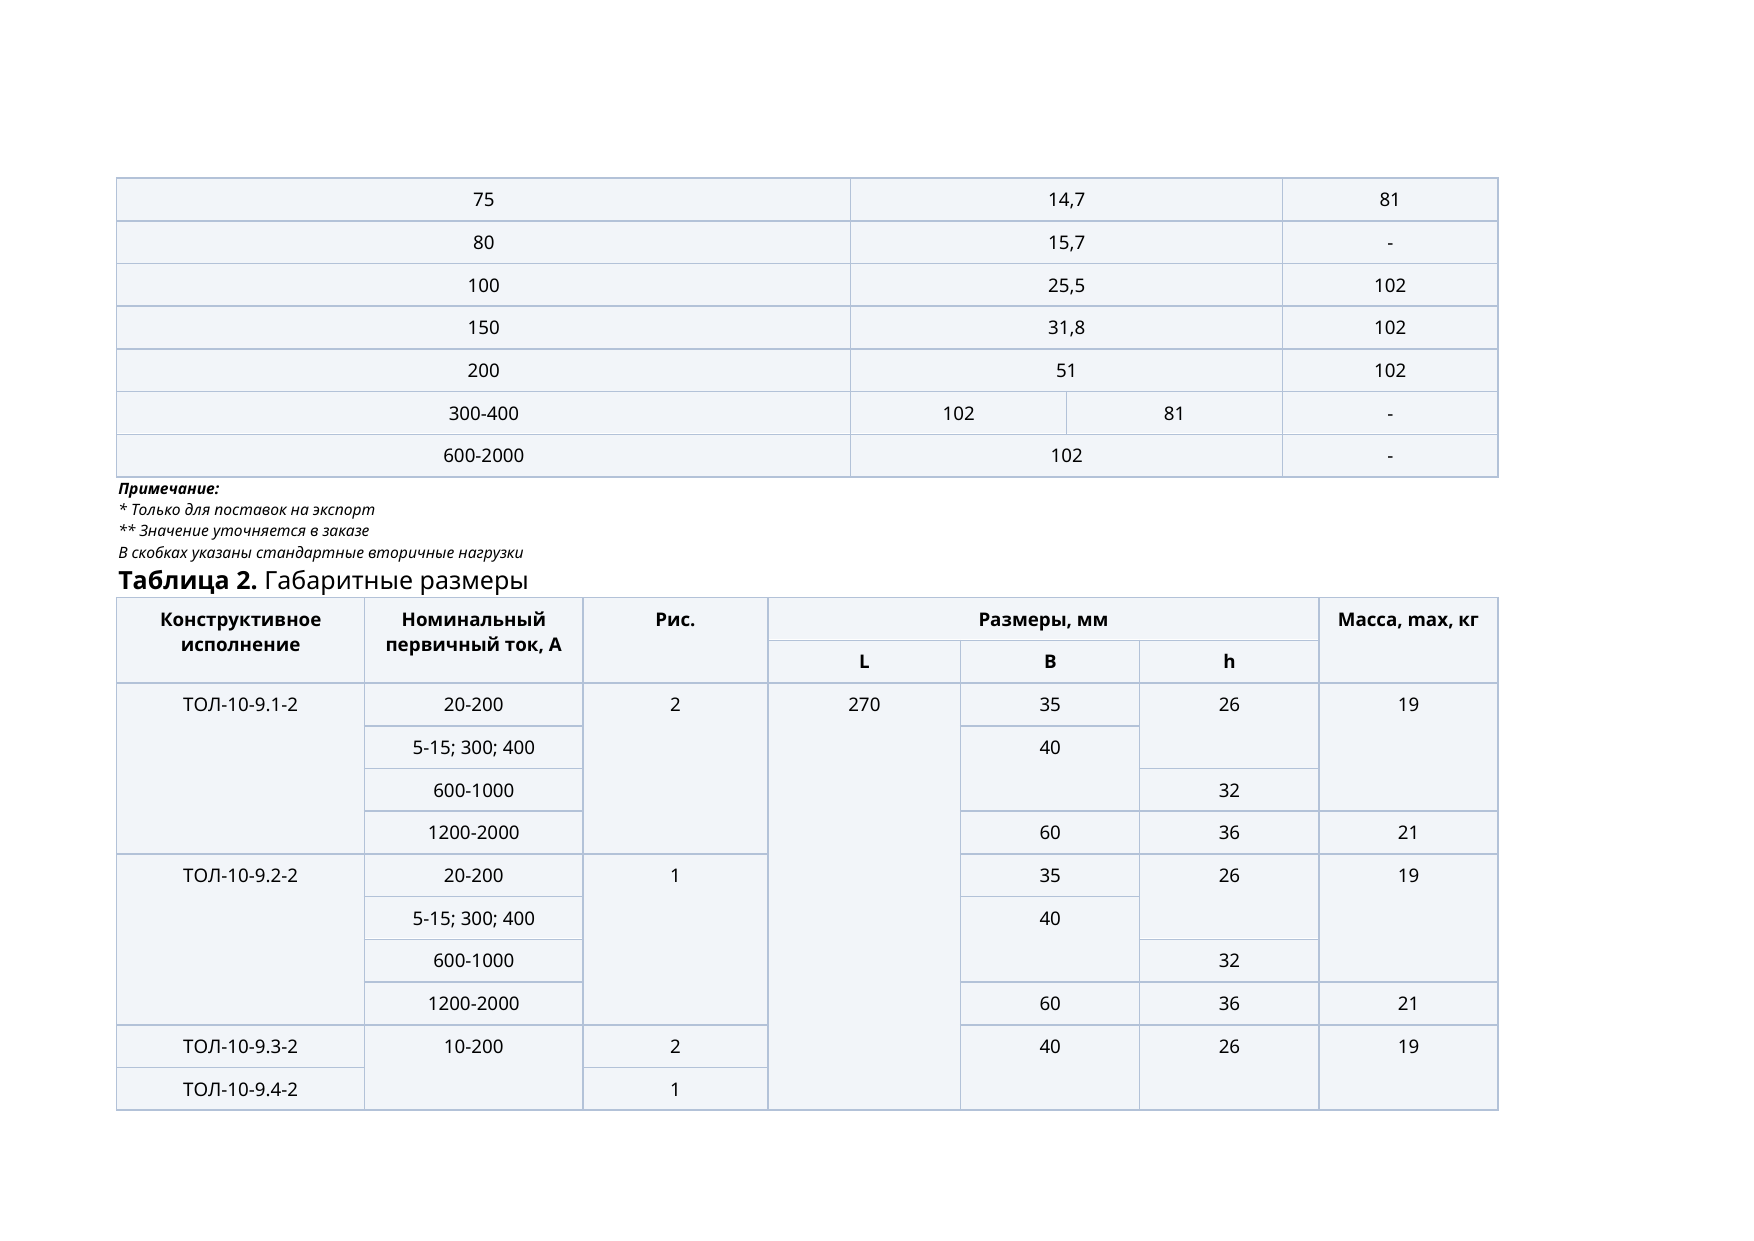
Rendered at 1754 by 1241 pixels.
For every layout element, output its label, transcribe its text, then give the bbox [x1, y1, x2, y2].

table_cell 150 [117, 307, 850, 348]
table_header Номинальный первичный ток, А [365, 598, 582, 682]
table_cell 31,8 [851, 307, 1282, 348]
table_header Рис. [584, 598, 767, 682]
table_cell - [1283, 222, 1497, 263]
table_cell 102 [1283, 307, 1497, 348]
table_cell 32 [1140, 769, 1318, 810]
table_cell 102 [1283, 264, 1497, 305]
table_cell 35 [961, 684, 1139, 725]
table_cell 20-200 [365, 855, 582, 896]
table_cell 102 [851, 392, 1066, 433]
table_cell 2 [584, 684, 767, 853]
table_cell ТОЛ-10-9.4-2 [117, 1068, 364, 1109]
table_cell 26 [1140, 855, 1318, 938]
table_cell 200 [117, 350, 850, 391]
table_cell 1200-2000 [365, 812, 582, 853]
table_cell 32 [1140, 940, 1318, 981]
table_cell 35 [961, 855, 1139, 896]
table_cell 20-200 [365, 684, 582, 725]
table_cell 40 [961, 727, 1139, 810]
table_cell 1 [584, 855, 767, 1024]
table_cell 5-15; 300; 400 [365, 727, 582, 768]
table_cell 10-200 [365, 1026, 582, 1109]
table_header Конструктивное исполнение [117, 598, 364, 682]
text * Только для поставок на экспорт ** Значение уточняется в заказе В скобках указаны стандартные вторичные нагрузки [118, 499, 1636, 563]
table_cell 1200-2000 [365, 983, 582, 1024]
table_cell 14,7 [851, 179, 1282, 220]
table_cell ТОЛ-10-9.2-2 [117, 855, 364, 1024]
table_cell 1 [584, 1068, 767, 1109]
table_cell 81 [1283, 179, 1497, 220]
table_cell 19 [1320, 684, 1497, 810]
table_cell h [1140, 641, 1318, 682]
table_cell 26 [1140, 684, 1318, 768]
table_cell 270 [769, 684, 960, 1109]
table_cell 21 [1320, 983, 1497, 1024]
table_cell 5-15; 300; 400 [365, 897, 582, 938]
table_cell 19 [1320, 855, 1497, 981]
table_cell 80 [117, 222, 850, 263]
table_header Размеры, мм [769, 598, 1318, 639]
table_cell - [1283, 392, 1497, 433]
table_cell ТОЛ-10-9.1-2 [117, 684, 364, 853]
table_cell 600-1000 [365, 940, 582, 981]
text Таблица 2. Габаритные размеры [118, 563, 1636, 597]
table_cell 36 [1140, 812, 1318, 853]
table_cell 40 [961, 1026, 1139, 1109]
table_cell ТОЛ-10-9.3-2 [117, 1026, 364, 1067]
text Примечание: [118, 478, 1636, 499]
table_cell 60 [961, 983, 1139, 1024]
table_cell L [769, 641, 960, 682]
table_cell 21 [1320, 812, 1497, 853]
table_cell 600-2000 [117, 435, 850, 476]
table_header Масса, max, кг [1320, 598, 1497, 682]
table_cell 600-1000 [365, 769, 582, 810]
table_cell 300-400 [117, 392, 850, 433]
table_cell 36 [1140, 983, 1318, 1024]
table_cell - [1283, 435, 1497, 476]
table_cell 75 [117, 179, 850, 220]
table_cell 25,5 [851, 264, 1282, 305]
table_cell 81 [1067, 392, 1282, 433]
table_cell 60 [961, 812, 1139, 853]
table_cell 51 [851, 350, 1282, 391]
table_cell 100 [117, 264, 850, 305]
table_cell 102 [1283, 350, 1497, 391]
table_cell 2 [584, 1026, 767, 1067]
table_cell 19 [1320, 1026, 1497, 1109]
table_cell 102 [851, 435, 1282, 476]
table_cell 15,7 [851, 222, 1282, 263]
table_cell B [961, 641, 1139, 682]
table_cell 40 [961, 897, 1139, 981]
table_cell 26 [1140, 1026, 1318, 1109]
